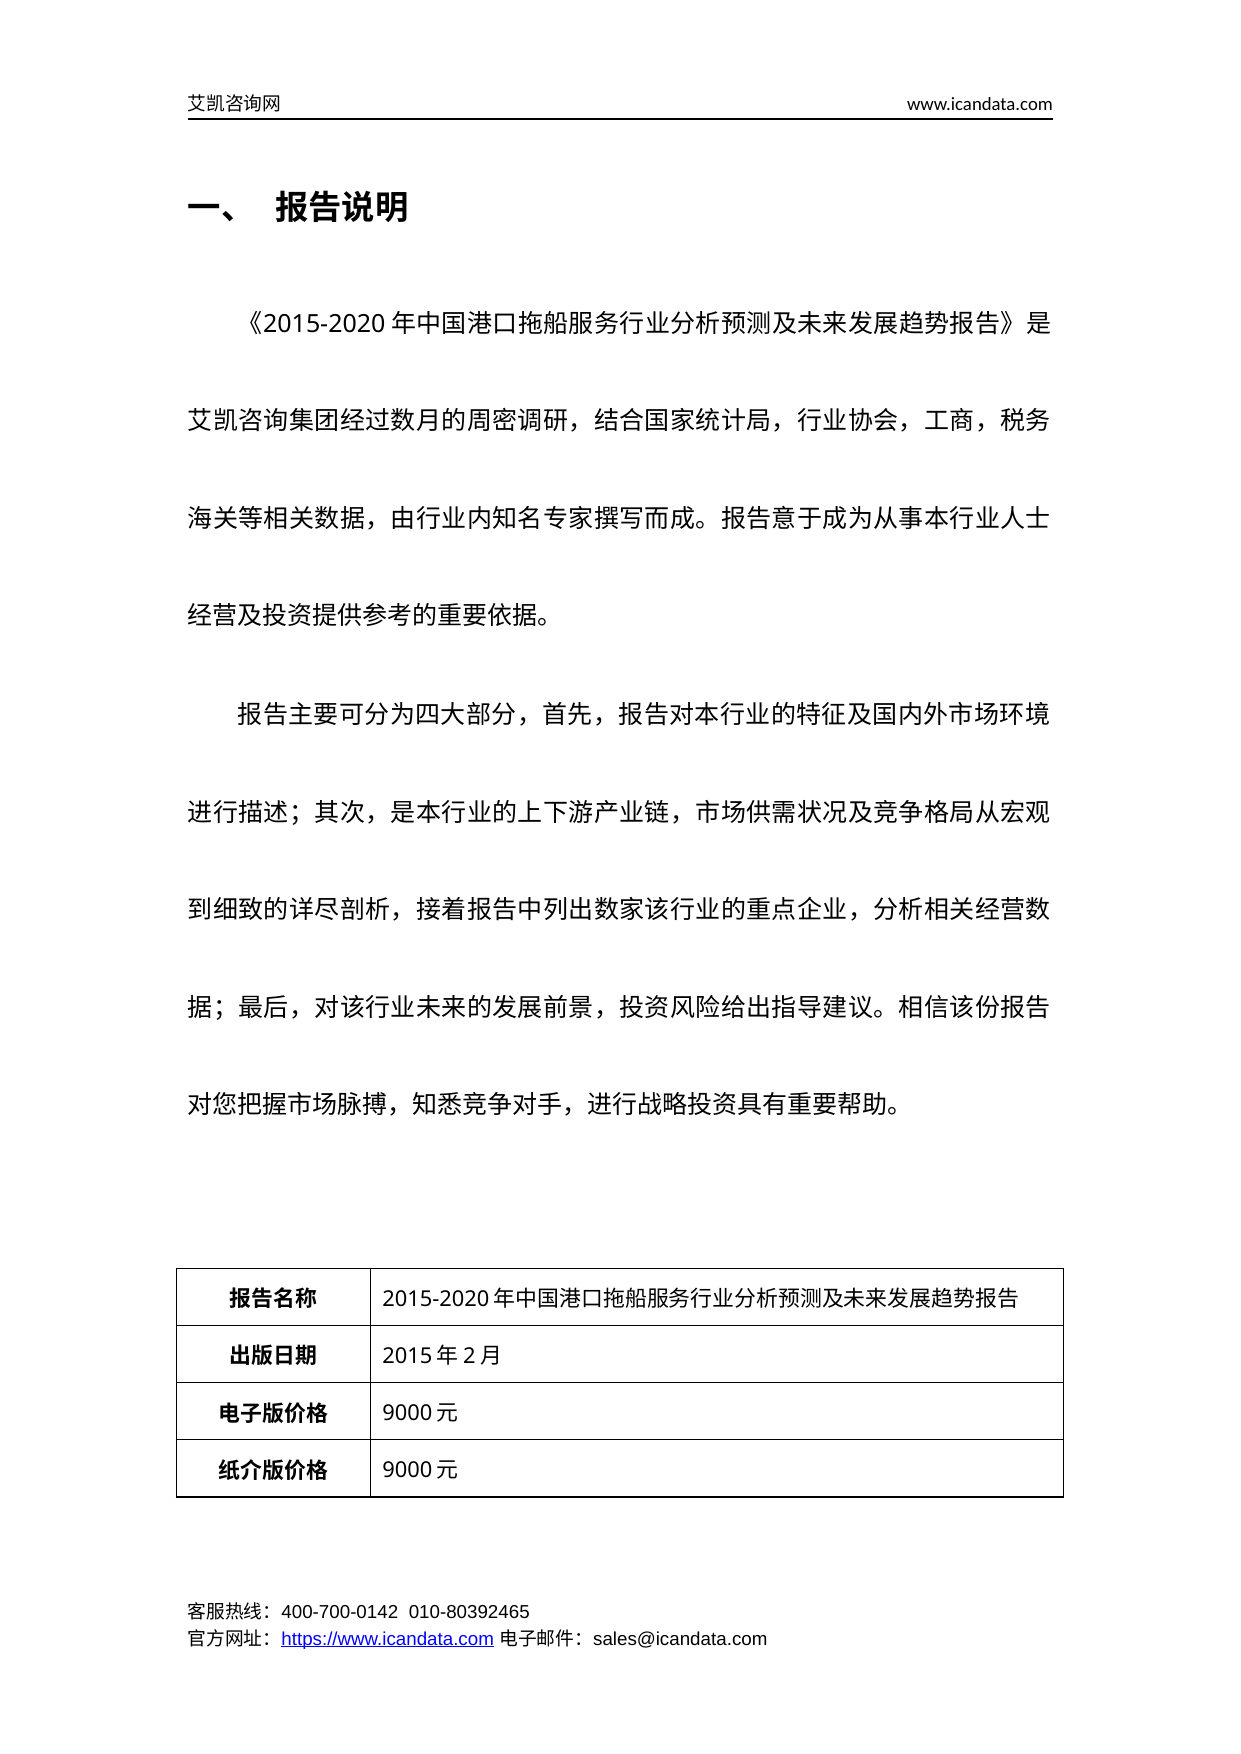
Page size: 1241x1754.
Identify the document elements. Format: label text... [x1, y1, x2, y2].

table_cell 出版日期 [177, 1326, 370, 1382]
table_cell 9000元 [371, 1440, 1063, 1496]
table_cell 电子版价格 [177, 1383, 370, 1439]
table_cell 2015年2月 [371, 1326, 1063, 1382]
table_header 报告名称 [177, 1269, 370, 1325]
table_cell 纸介版价格 [177, 1440, 370, 1496]
text 报告主要可分为四大部分，首先，报告对本行业的特征及国内外市场环境进行描述；其次，是本行业的上下游产业链，市场供需状况及竞争格局从宏观到细致的详尽剖析，接着报告中列出数家该行业的重点企业，分析相关经营数据；最后，对该行业未来的发展前景，投资风险给出指导建议。相信该份报告对您把握市场脉搏，知悉竞争对手，进行战略投资具有重要帮助。 [187, 681, 1053, 1136]
subtitle 报告说明 [187, 172, 1053, 237]
table_header 2015-2020年中国港口拖船服务行业分析预测及未来发展趋势报告 [371, 1269, 1063, 1325]
text 《2015-2020年中国港口拖船服务行业分析预测及未来发展趋势报告》是艾凯咨询集团经过数月的周密调研，结合国家统计局，行业协会，工商，税务海关等相关数据，由行业内知名专家撰写而成。报告意于成为从事本行业人士经营及投资提供参考的重要依据。 [187, 289, 1053, 646]
table_cell 9000元 [371, 1383, 1063, 1439]
